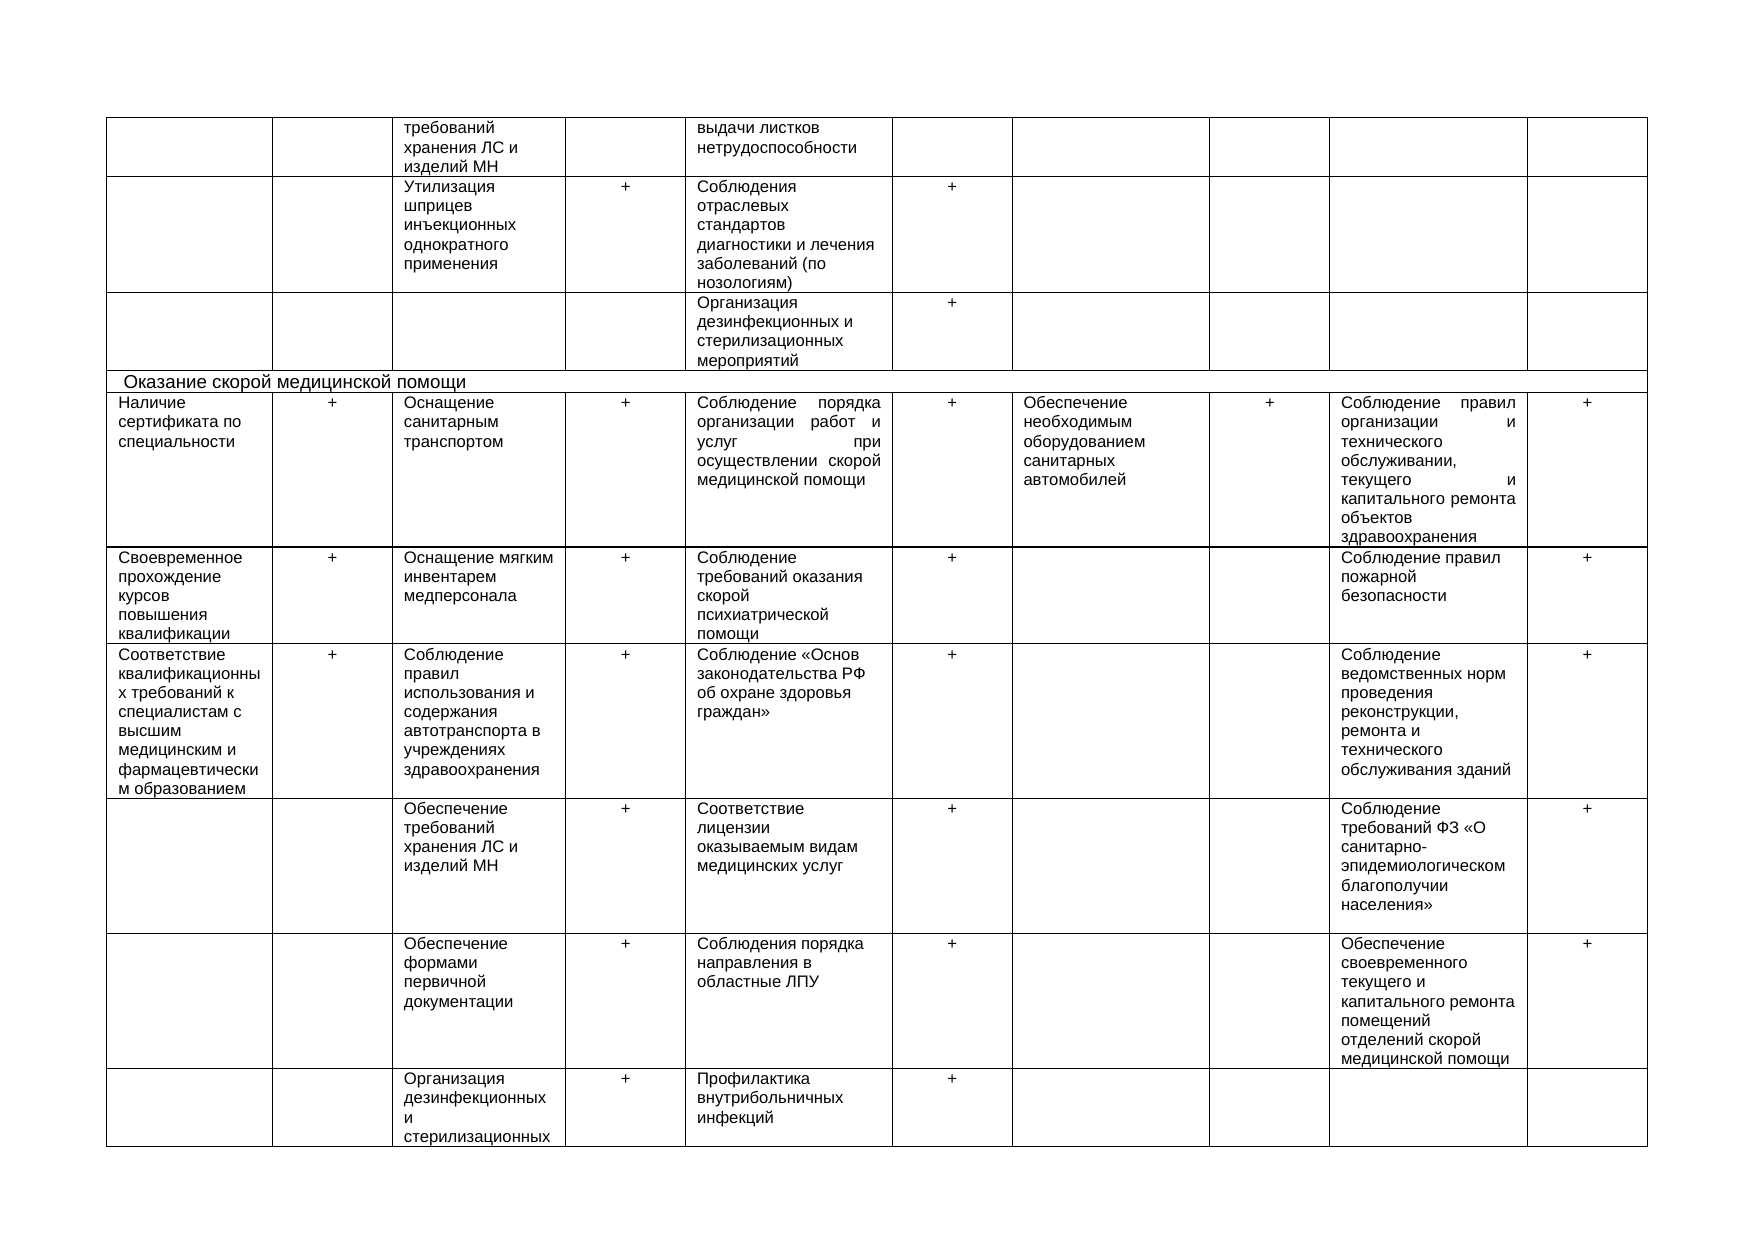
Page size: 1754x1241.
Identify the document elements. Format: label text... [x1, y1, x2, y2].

table_cell + [1528, 799, 1647, 933]
table_cell + [893, 644, 1012, 798]
table_cell + [893, 1069, 1012, 1146]
table_cell Обеспечение необходимым оборудованием санитарных автомобилей [1013, 393, 1209, 546]
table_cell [393, 1069, 565, 1146]
table_cell Соблюдение «Основ законодательства РФ об охране здоровья граждан» [686, 644, 892, 798]
table_cell [1330, 118, 1527, 176]
table_cell Соблюдения отраслевых стандартов диагностики и лечения заболеваний (по нозологиям) [686, 177, 892, 292]
table_cell [1210, 799, 1329, 933]
table_cell + [893, 934, 1012, 1068]
table_cell + [273, 548, 392, 643]
table_cell [1210, 548, 1329, 643]
table_cell Соответствие квалификационных требований к специалистам с высшим медицинским и фармацевтическим образованием [107, 644, 272, 798]
table_cell + [566, 118, 685, 176]
table_cell [1013, 548, 1209, 643]
table_cell Соблюдение порядка организации работ и услуг при осуществлении скорой медицинской помощи [686, 393, 892, 546]
table_cell Соблюдение требований ФЗ «О санитарно-эпидемиологическом благополучии населения» [1330, 799, 1527, 933]
table_cell [1330, 293, 1527, 369]
table_cell + [566, 177, 685, 292]
table_cell + [566, 799, 685, 933]
table_cell + [273, 644, 392, 798]
table_cell + [1210, 393, 1329, 546]
table_cell [273, 177, 392, 292]
table_cell [107, 177, 272, 292]
table_cell [107, 118, 272, 176]
table_cell [273, 1069, 392, 1146]
table_cell + [893, 548, 1012, 643]
table_cell + [893, 177, 1012, 292]
table_cell + [566, 393, 685, 546]
table_cell [1210, 644, 1329, 798]
table_cell [1013, 934, 1209, 1068]
table_cell + [566, 644, 685, 798]
table_cell [107, 934, 272, 1068]
table_cell Оказание скорой медицинской помощи [107, 371, 1647, 392]
table_cell [1528, 1069, 1647, 1146]
table_cell [273, 799, 392, 933]
table_cell [1528, 177, 1647, 292]
table_cell [1528, 118, 1647, 176]
table_cell + [1528, 393, 1647, 546]
table_cell [1013, 644, 1209, 798]
table_cell Соответствие лицензии оказываемым видам медицинских услуг [686, 799, 892, 933]
table_cell [393, 293, 565, 369]
table_cell + [893, 118, 1012, 176]
table_cell + [273, 393, 392, 546]
table_cell [1013, 118, 1209, 176]
table_cell + [566, 934, 685, 1068]
table_cell [107, 1069, 272, 1146]
table_cell Утилизация шприцев инъекционных однократного применения [393, 177, 565, 292]
table_cell [1013, 799, 1209, 933]
table_cell Соблюдение правил организации и технического обслуживании, текущего и капитального ремонта объектов здравоохранения [1330, 393, 1527, 546]
table_cell [1330, 1069, 1527, 1146]
table_cell [1210, 293, 1329, 369]
table_cell [273, 118, 392, 176]
table_cell [1210, 934, 1329, 1068]
table_cell Обеспечение своевременного текущего и капитального ремонта помещений отделений скорой медицинской помощи [1330, 934, 1527, 1068]
table_cell [107, 293, 272, 369]
table_cell [273, 934, 392, 1068]
table_cell + [566, 548, 685, 643]
table_cell + [893, 393, 1012, 546]
table_cell [1528, 293, 1647, 369]
table_cell [1013, 1069, 1209, 1146]
table_cell Обеспечение требований хранения ЛС и изделий МН [393, 799, 565, 933]
table_cell + [566, 1069, 685, 1146]
table_cell [1330, 177, 1527, 292]
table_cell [686, 1069, 892, 1146]
table_cell [1013, 293, 1209, 369]
table_cell Соблюдения порядка направления в областные ЛПУ [686, 934, 892, 1068]
table_cell + [893, 293, 1012, 369]
table_cell Обеспечение формами первичной документации [393, 934, 565, 1068]
table_cell Своевременное прохождение курсов повышения квалификации [107, 548, 272, 643]
table_cell Соблюдение правил использования и содержания автотранспорта в учреждениях здравоохранения [393, 644, 565, 798]
table_cell [1210, 118, 1329, 176]
table_cell Наличие сертификата по специальности [107, 393, 272, 546]
table_cell Оснащение санитарным транспортом [393, 393, 565, 546]
table_cell + [893, 799, 1012, 933]
table_cell [1210, 177, 1329, 292]
table_cell Соблюдение правил пожарной безопасности [1330, 548, 1527, 643]
table_cell [107, 799, 272, 933]
table_cell [1210, 1069, 1329, 1146]
table_cell + [1528, 548, 1647, 643]
table_cell [566, 293, 685, 369]
table_cell Соблюдение требований оказания скорой психиатрической помощи [686, 548, 892, 643]
table_cell + [1528, 644, 1647, 798]
table_cell [273, 293, 392, 369]
table_cell + [1528, 934, 1647, 1068]
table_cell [393, 118, 565, 176]
table_cell Соблюдение ведомственных норм проведения реконструкции, ремонта и технического обслуживания зданий [1330, 644, 1527, 798]
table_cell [686, 118, 892, 176]
table_cell Организация дезинфекционных и стерилизационных мероприятий [686, 293, 892, 369]
table_cell Оснащение мягким инвентарем медперсонала [393, 548, 565, 643]
table_cell [1013, 177, 1209, 292]
